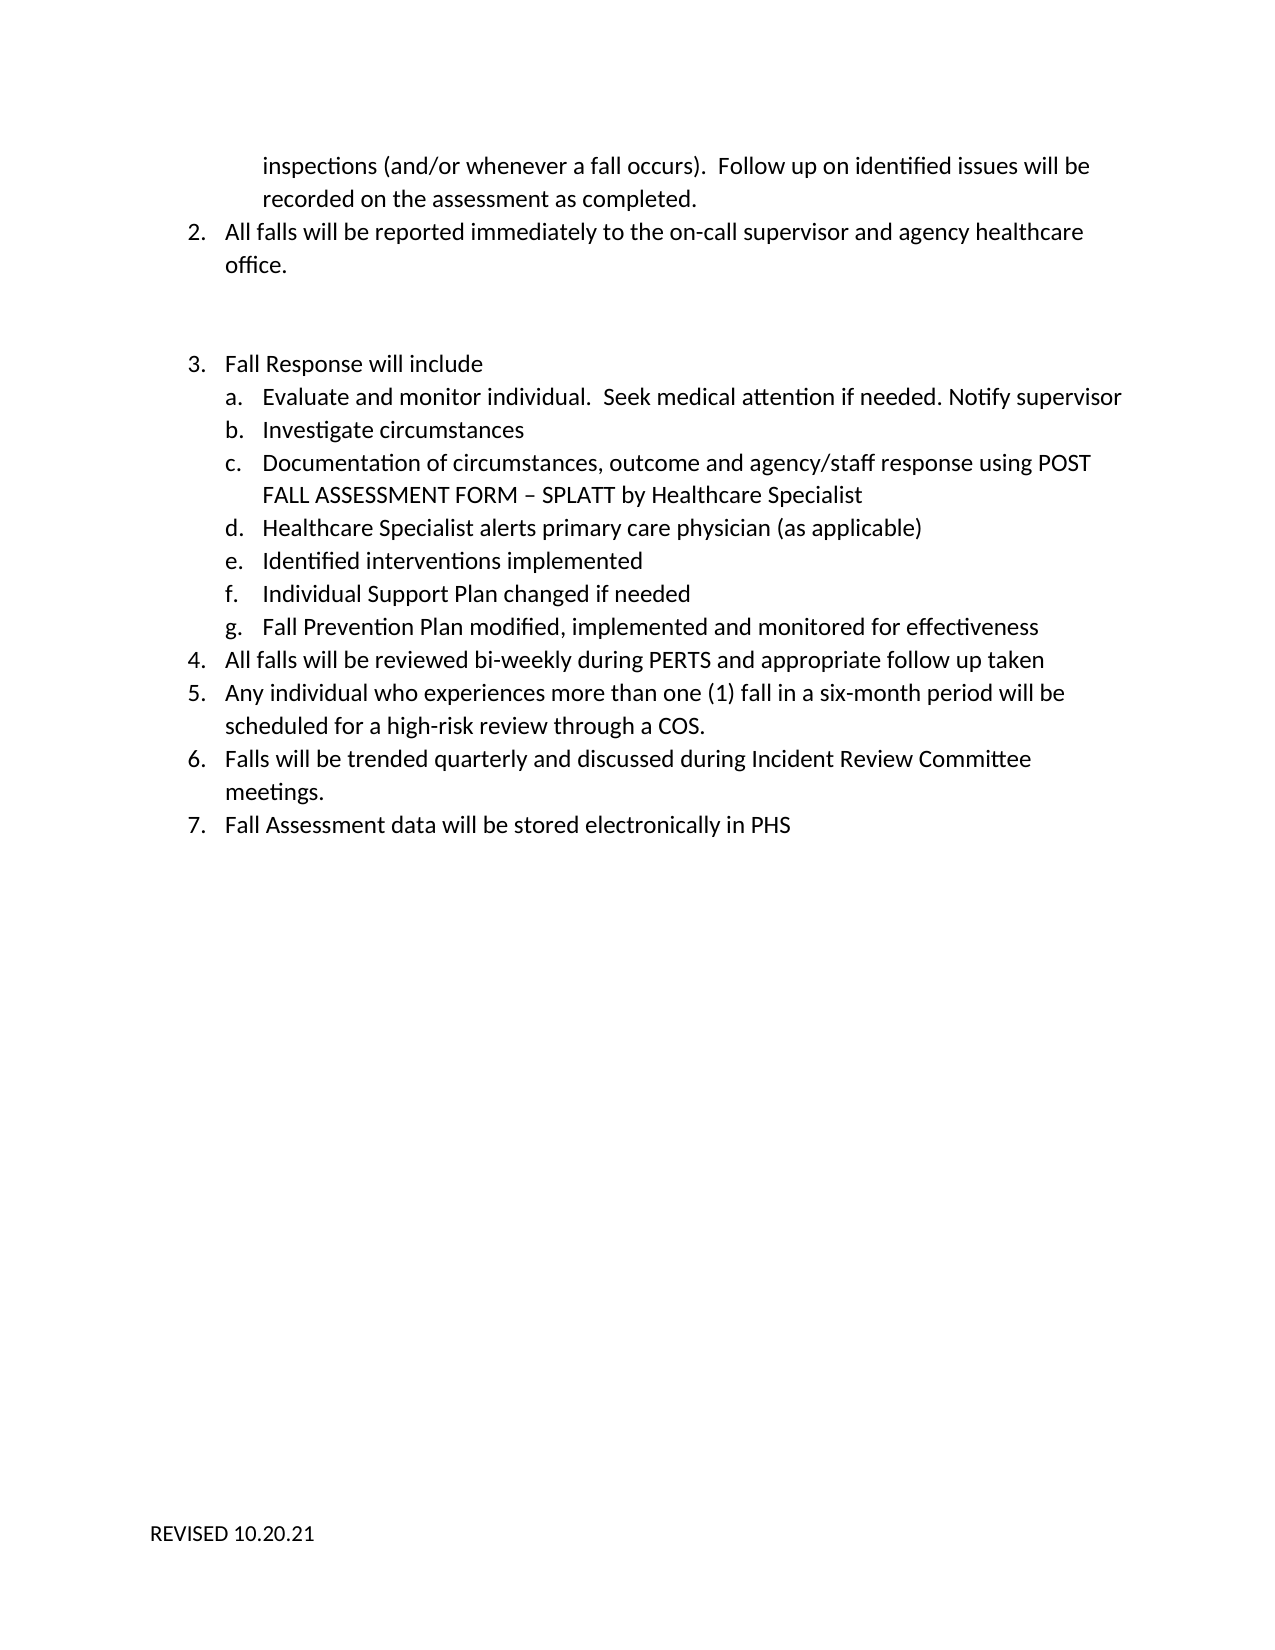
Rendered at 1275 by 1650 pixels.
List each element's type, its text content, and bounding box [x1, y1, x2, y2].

list Documentation of circumstances, outcome and agency/staff response using POST FALL ASSESSMENT FORM – SPLATT by Healthcare Specialist [225, 447, 1125, 510]
list Individual Support Plan changed if needed [225, 578, 1125, 609]
list Fall Response will include [187, 348, 1125, 378]
list Identified interventions implemented [225, 545, 1125, 576]
list Fall Assessment data will be stored electronically in PHS [187, 809, 1125, 839]
list Fall Prevention Plan modified, implemented and monitored for effectiveness [225, 611, 1125, 642]
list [225, 150, 1125, 213]
list Investigate circumstances [225, 414, 1125, 444]
list Healthcare Specialist alerts primary care physician (as applicable) [225, 512, 1125, 543]
list Falls will be trended quarterly and discussed during Incident Review Committee meetings. [187, 743, 1125, 806]
list Evaluate and monitor individual. Seek medical attention if needed. Notify supervisor [225, 381, 1125, 411]
list All falls will be reviewed bi-weekly during PERTS and appropriate follow up taken [187, 644, 1125, 675]
list All falls will be reported immediately to the on-call supervisor and agency healthcare office. [187, 216, 1125, 279]
list Any individual who experiences more than one (1) fall in a six-month period will be scheduled for a high-risk review through a COS. [187, 677, 1125, 741]
